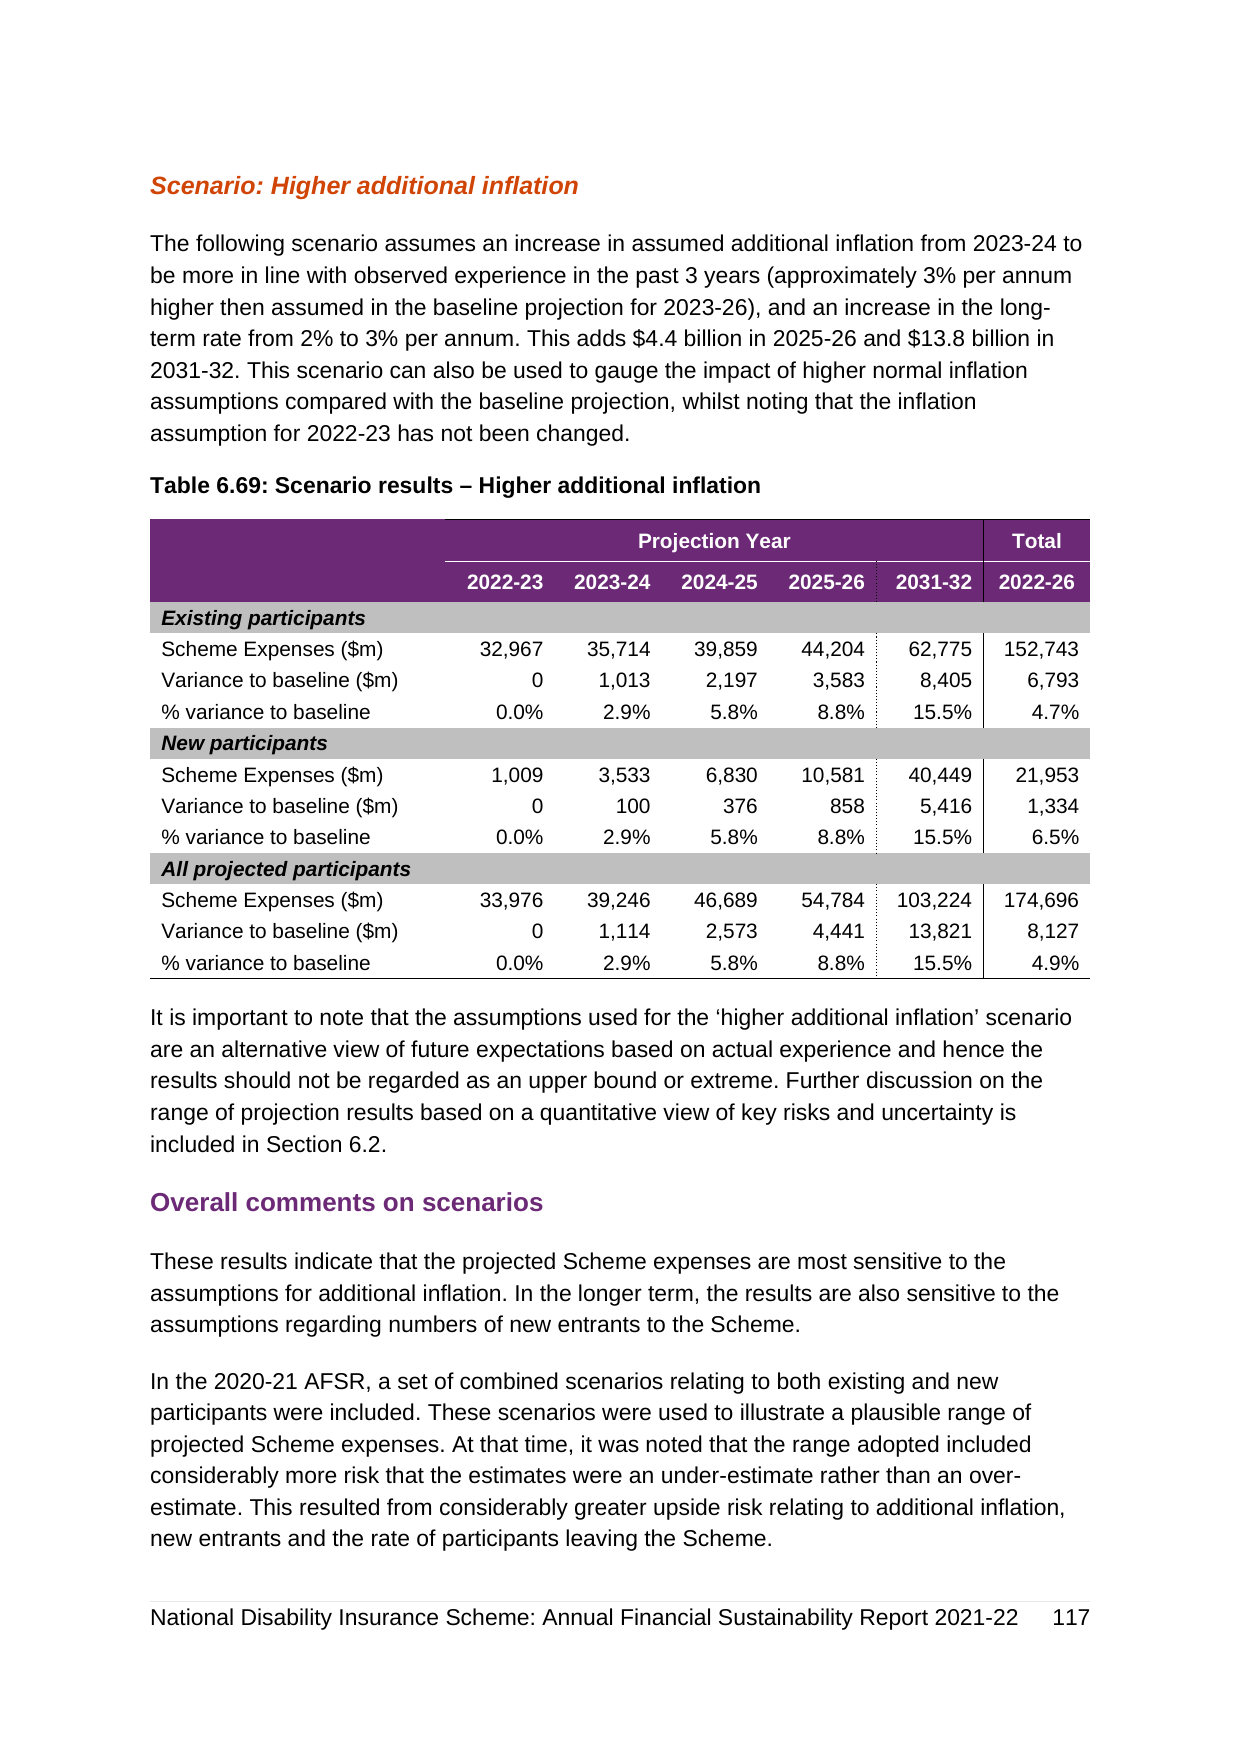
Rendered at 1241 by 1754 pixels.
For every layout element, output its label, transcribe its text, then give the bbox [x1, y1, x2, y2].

text Table 6.12: Scenario results – Higher additional inflation [150, 472, 1090, 498]
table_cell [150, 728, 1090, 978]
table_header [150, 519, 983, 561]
text The following scenario assumes an increase in assumed additional inflation from 2023-24 to be more in line with observed experience in the past 3 years (approximately 3% per annum higher then assumed in the baseline projection for 2023-26), and an increase in the long-term rate from 2% to 3% per annum. This adds $4.4 billion in 2025-26 and $13.8 billion in 2031-32. This scenario can also be used to gauge the impact of higher normal inflation assumptions compared with the baseline projection, whilst noting that the inflation assumption for 2022-23 has not been changed. [150, 230, 1090, 446]
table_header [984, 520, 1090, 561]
subtitle Overall comments on scenarios [150, 1187, 1090, 1217]
text These results indicate that the projected Scheme expenses are most sensitive to the assumptions for additional inflation. In the longer term, the results are also sensitive to the assumptions regarding numbers of new entrants to the Scheme. [150, 1248, 1090, 1337]
text It is important to note that the assumptions used for the ‘higher additional inflation’ scenario are an alternative view of future expectations based on actual experience and hence the results should not be regarded as an upper bound or extreme. Further discussion on the range of projection results based on a quantitative view of key risks and uncertainty is included in Section 6.2. [150, 1004, 1090, 1157]
text In the 2020-21 AFSR, a set of combined scenarios relating to both existing and new participants were included. These scenarios were used to illustrate a plausible range of projected Scheme expenses. At that time, it was noted that the range adopted included considerably more risk that the estimates were an under-estimate rather than an over-estimate. This resulted from considerably greater upside risk relating to additional inflation, new entrants and the rate of participants leaving the Scheme. [150, 1368, 1090, 1552]
subtitle Scenario: Higher additional inflation [150, 171, 1090, 199]
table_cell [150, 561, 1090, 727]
